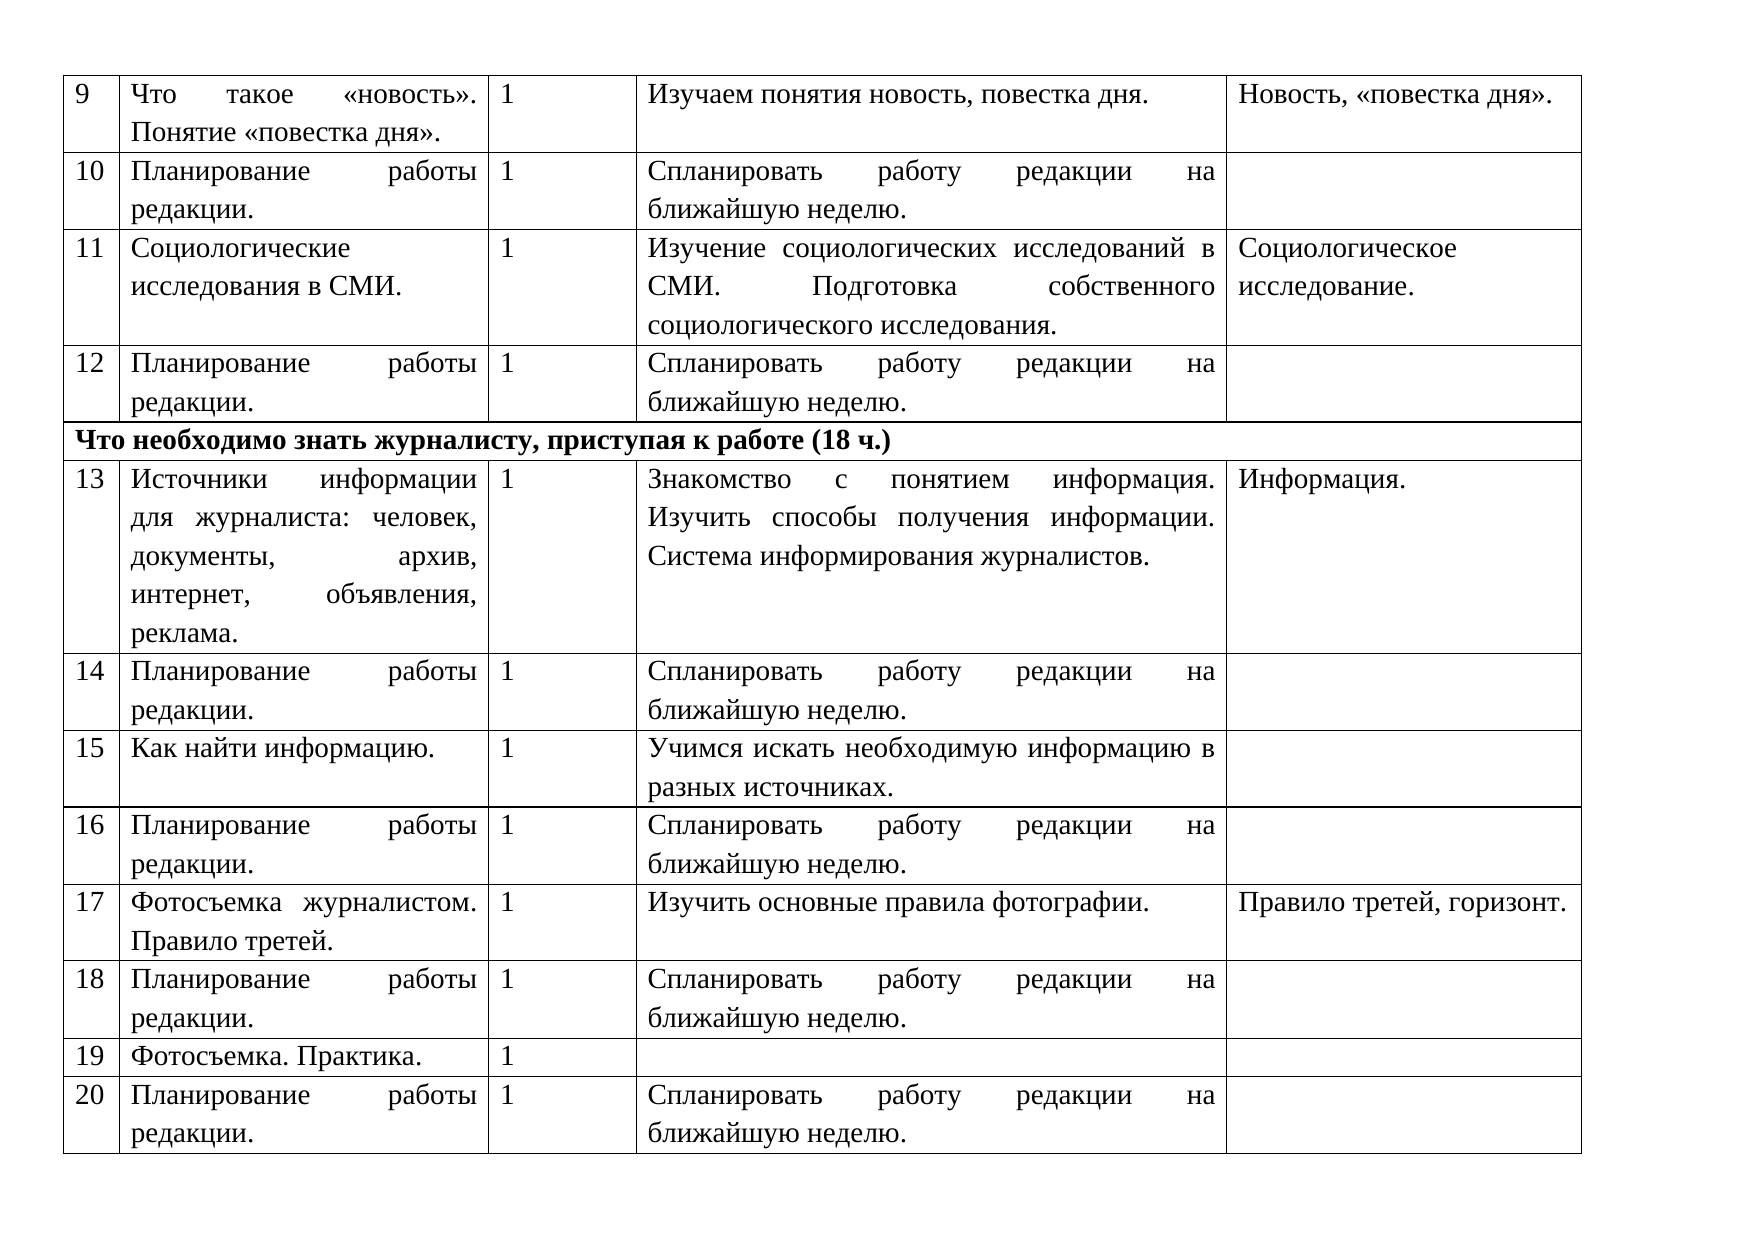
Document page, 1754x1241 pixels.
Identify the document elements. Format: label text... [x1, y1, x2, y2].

table_cell Изучить основные правила фотографии. [637, 885, 1226, 960]
table_cell 1 [489, 808, 636, 883]
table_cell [637, 961, 1226, 1037]
table_cell Спланировать работу редакции на ближайшую неделю. [637, 654, 1226, 729]
table_cell Социологическое исследование. [1227, 230, 1581, 344]
table_cell 18 [64, 961, 119, 1037]
table_cell Как найти информацию. [120, 731, 488, 806]
table_cell Планирование работы редакции. [120, 153, 488, 229]
table_cell 1 [489, 153, 636, 229]
table_cell 1 [489, 1077, 636, 1153]
table_cell 10 [64, 153, 119, 229]
table_cell 9 [64, 76, 119, 152]
table_cell Что такое «новость». Понятие «повестка дня». [120, 76, 488, 152]
table_cell 1 [489, 461, 636, 652]
table_cell 12 [64, 346, 119, 421]
table_cell Планирование работы редакции. [120, 346, 488, 421]
table_cell Информация. [1227, 461, 1581, 652]
table_cell Планирование работы редакции. [120, 808, 488, 883]
table_cell Учимся искать необходимую информацию в разных источниках. [637, 731, 1226, 806]
table_cell Спланировать работу редакции на ближайшую неделю. [637, 808, 1226, 883]
table_cell Что необходимо знать журналисту, приступая к работе (18 ч.) [64, 423, 1581, 460]
table_cell Социологические исследования в СМИ. [120, 230, 488, 344]
table_cell Планирование работы редакции. [120, 961, 488, 1037]
table_cell 1 [489, 731, 636, 806]
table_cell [637, 153, 1226, 229]
table_cell 1 [489, 76, 636, 152]
table_cell [1227, 346, 1581, 421]
table_cell 1 [489, 1039, 636, 1076]
table_cell 1 [489, 961, 636, 1037]
table_cell Планирование работы редакции. [120, 654, 488, 729]
table_cell Новость, «повестка дня». [1227, 76, 1581, 152]
table_cell 19 [64, 1039, 119, 1076]
table_cell Источники информации для журналиста: человек, документы, архив, интернет, объявления, реклама. [120, 461, 488, 652]
table_cell 1 [489, 346, 636, 421]
table_cell [1227, 808, 1581, 883]
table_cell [637, 1077, 1226, 1153]
table_cell Фотосъемка. Практика. [120, 1039, 488, 1076]
table_cell Спланировать работу редакции на ближайшую неделю. [637, 346, 1226, 421]
table_cell [1227, 1077, 1581, 1153]
table_cell [1227, 1039, 1581, 1076]
table_cell 14 [64, 654, 119, 729]
table_cell [637, 1039, 1226, 1076]
table_cell Знакомство с понятием информация. Изучить способы получения информации. Система информирования журналистов. [637, 461, 1226, 652]
table_cell [1227, 654, 1581, 729]
table_cell 1 [489, 885, 636, 960]
table_cell 15 [64, 731, 119, 806]
table_cell Изучаем понятия новость, повестка дня. [637, 76, 1226, 152]
table_cell 20 [64, 1077, 119, 1153]
table_cell Планирование работы редакции. [120, 1077, 488, 1153]
table_cell Правило третей, горизонт. [1227, 885, 1581, 960]
table_cell Изучение социологических исследований в СМИ. Подготовка собственного социологического исследования. [637, 230, 1226, 344]
table_cell 1 [489, 230, 636, 344]
table_cell 16 [64, 808, 119, 883]
table_cell 17 [64, 885, 119, 960]
table_cell [1227, 961, 1581, 1037]
table_cell [1227, 153, 1581, 229]
table_cell 13 [64, 461, 119, 652]
table_cell 1 [489, 654, 636, 729]
table_cell Фотосъемка журналистом. Правило третей. [120, 885, 488, 960]
table_cell 11 [64, 230, 119, 344]
table_cell [1227, 731, 1581, 806]
